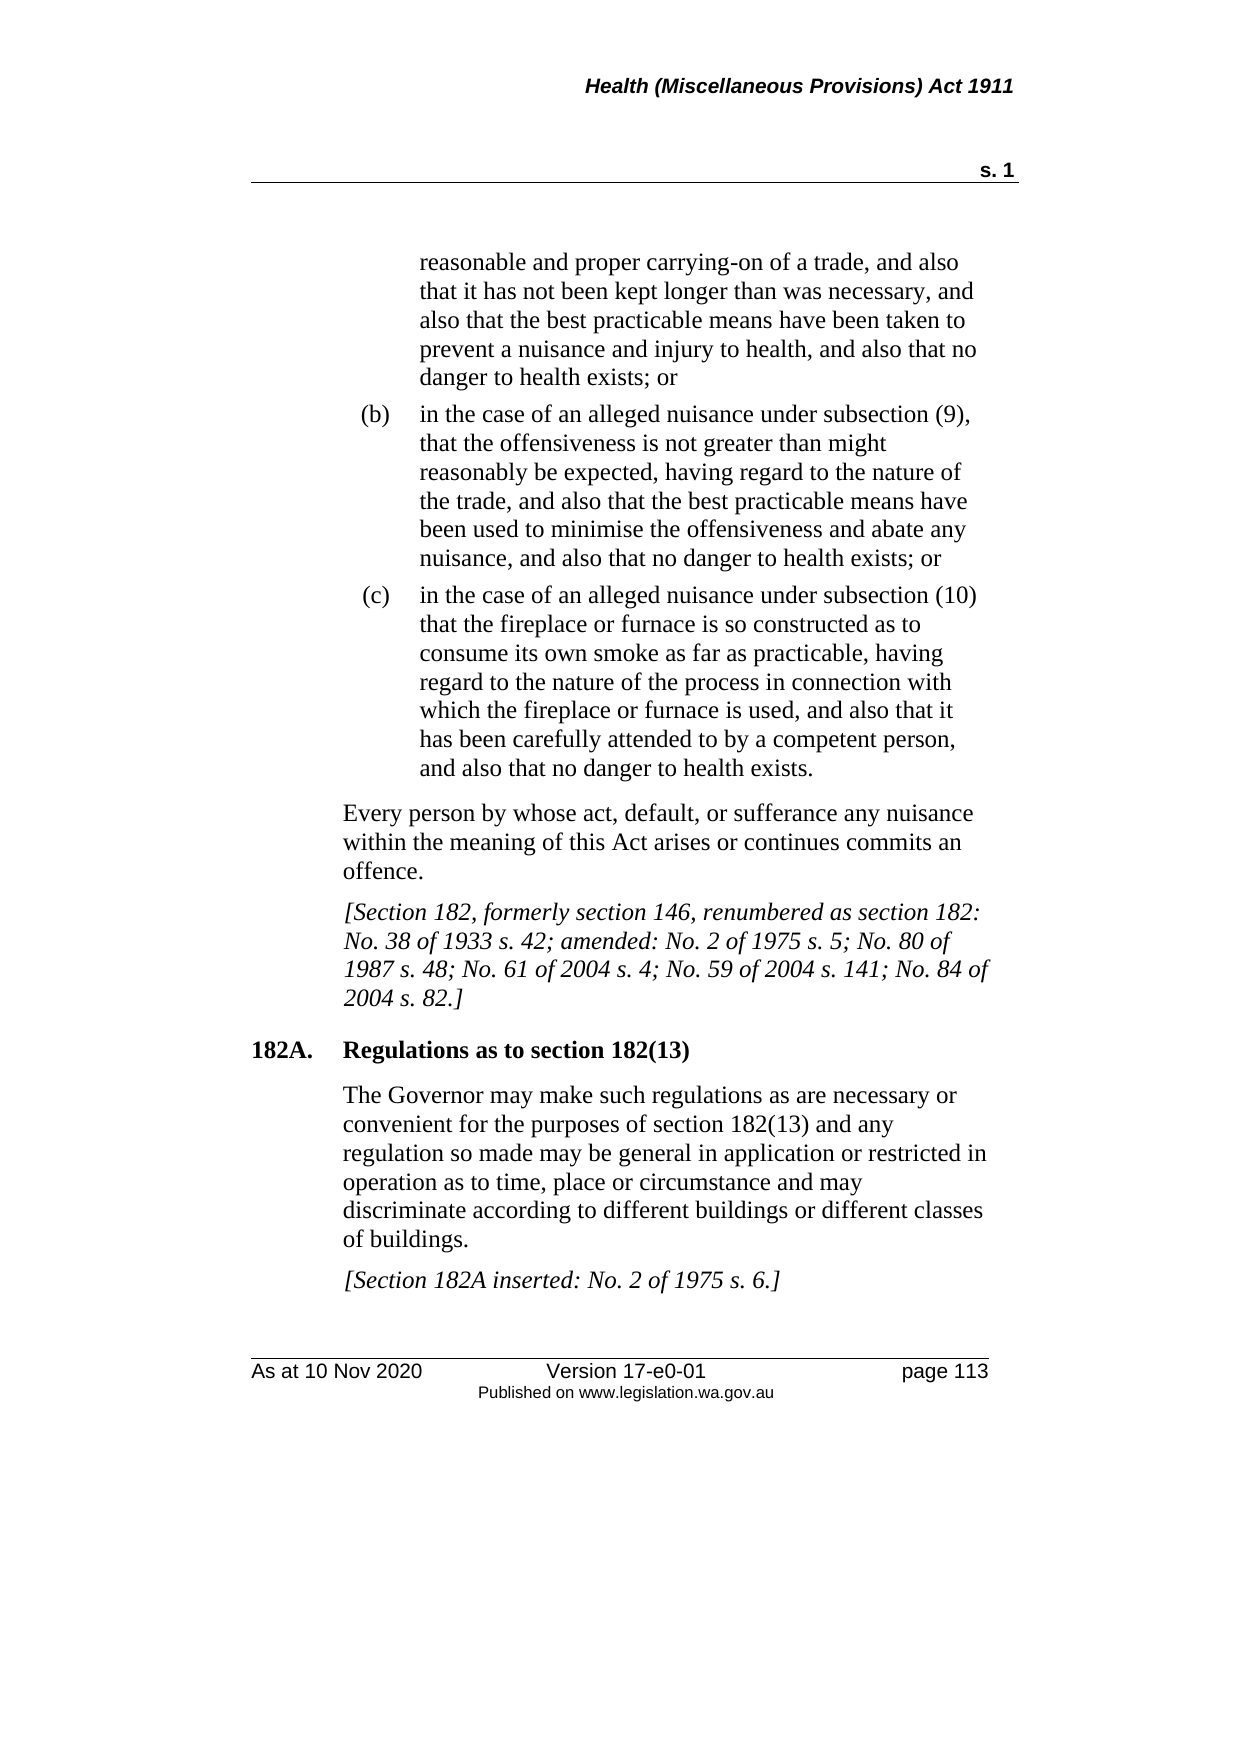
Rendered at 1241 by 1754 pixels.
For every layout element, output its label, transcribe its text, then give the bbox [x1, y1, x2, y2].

text Every person by whose act, default, or sufferance any nuisance within the meaning of this Act arises or continues commits an offence. [251, 798, 989, 884]
text (c) in the case of an alleged nuisance under subsection (10) that the fireplace or furnace is so constructed as to consume its own smoke as far as practicable, having regard to the nature of the process in connection with which the fireplace or furnace is used, and also that it has been carefully attended to by a competent person, and also that no danger to health exists. [251, 580, 989, 782]
subtitle 182A. Regulations as to section 182(13) [251, 1035, 989, 1064]
text [Section 182A inserted: No. 2 of 1975 s. 6.] [251, 1265, 989, 1294]
text The Governor may make such regulations as are necessary or convenient for the purposes of section 182(13) and any regulation so made may be general in application or restricted in operation as to time, place or circumstance and may discriminate according to different buildings or different classes of buildings. [251, 1080, 989, 1253]
text [Section 182, formerly section 146, renumbered as section 182: No. 38 of 1933 s. 42; amended: No. 2 of 1975 s. 5; No. 80 of 1987 s. 48; No. 61 of 2004 s. 4; No. 59 of 2004 s. 141; No. 84 of 2004 s. 82.] [251, 897, 989, 1012]
text (b) in the case of an alleged nuisance under subsection (9), that the offensiveness is not greater than might reasonably be expected, having regard to the nature of the trade, and also that the best practicable means have been used to minimise the offensiveness and abate any nuisance, and also that no danger to health exists; or [251, 399, 989, 572]
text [251, 247, 989, 391]
